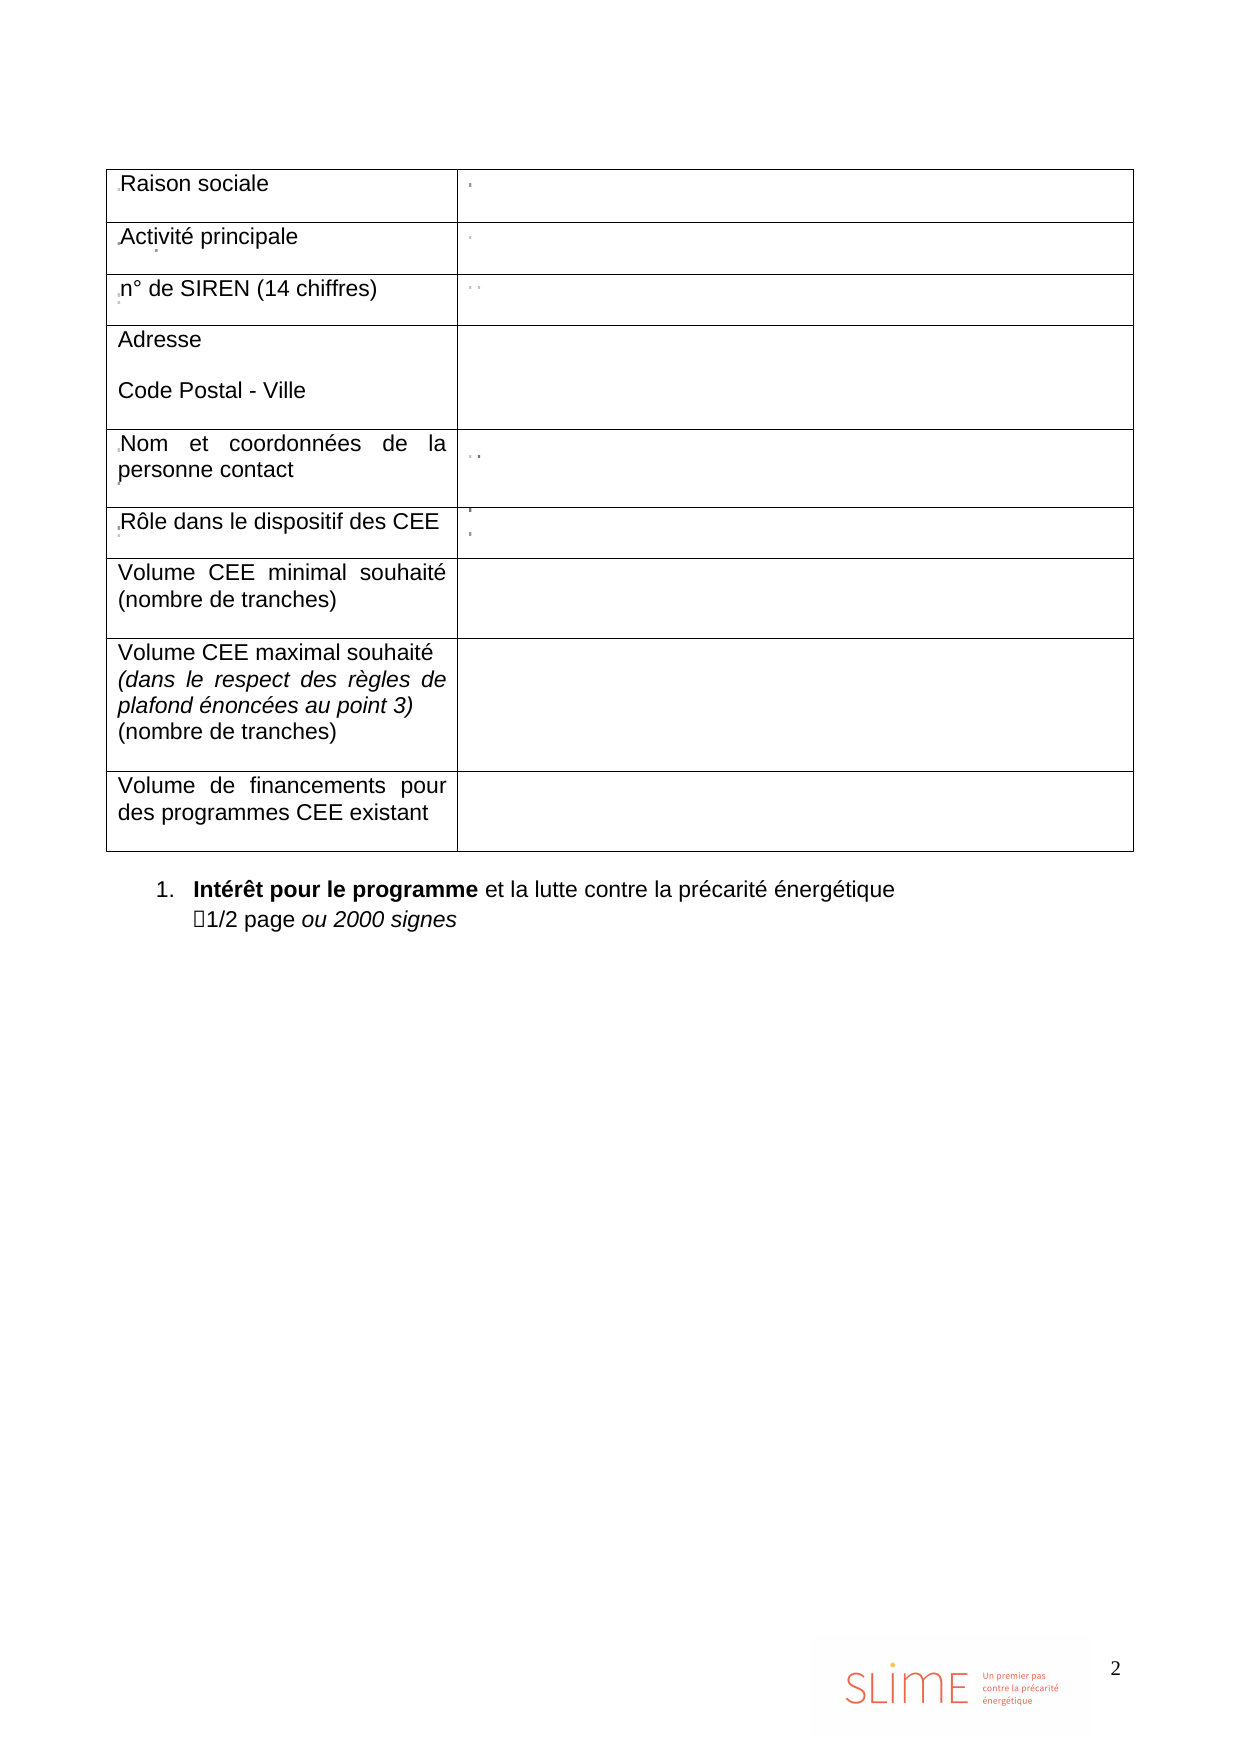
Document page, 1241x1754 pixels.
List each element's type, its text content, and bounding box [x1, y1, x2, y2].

table_cell Volume CEE minimal souhaité (nombre de tranches) [107, 559, 457, 638]
table_cell [458, 275, 1133, 325]
table_header Raison sociale [107, 170, 457, 222]
table_cell Volume CEE maximal souhaité (dans le respect des règles de plafond énoncées au point 3) (nombre de tranches) [107, 639, 457, 771]
table_cell Activité principale [107, 223, 457, 274]
table_cell n° de SIREN (14 chiffres) [107, 275, 457, 325]
table_cell [458, 326, 1133, 429]
table_header [458, 170, 1133, 222]
table_cell [458, 223, 1133, 274]
list Intérêt pour le programme et la lutte contre la précarité énergétique [156, 876, 1122, 902]
table_cell [458, 430, 1133, 507]
table_cell [458, 772, 1133, 851]
table_cell Nom et coordonnées de la personne contact [107, 430, 457, 507]
table_cell [458, 639, 1133, 771]
picture [811, 1636, 1092, 1737]
table_cell Rôle dans le dispositif des CEE [107, 508, 457, 558]
table_cell [458, 508, 1133, 558]
table_cell Volume de financements pour des programmes CEE existant [107, 772, 457, 851]
text 1/2 page ou 2000 signes [156, 902, 1122, 934]
table_cell Adresse Code Postal - Ville [107, 326, 457, 429]
table_cell [458, 559, 1133, 638]
